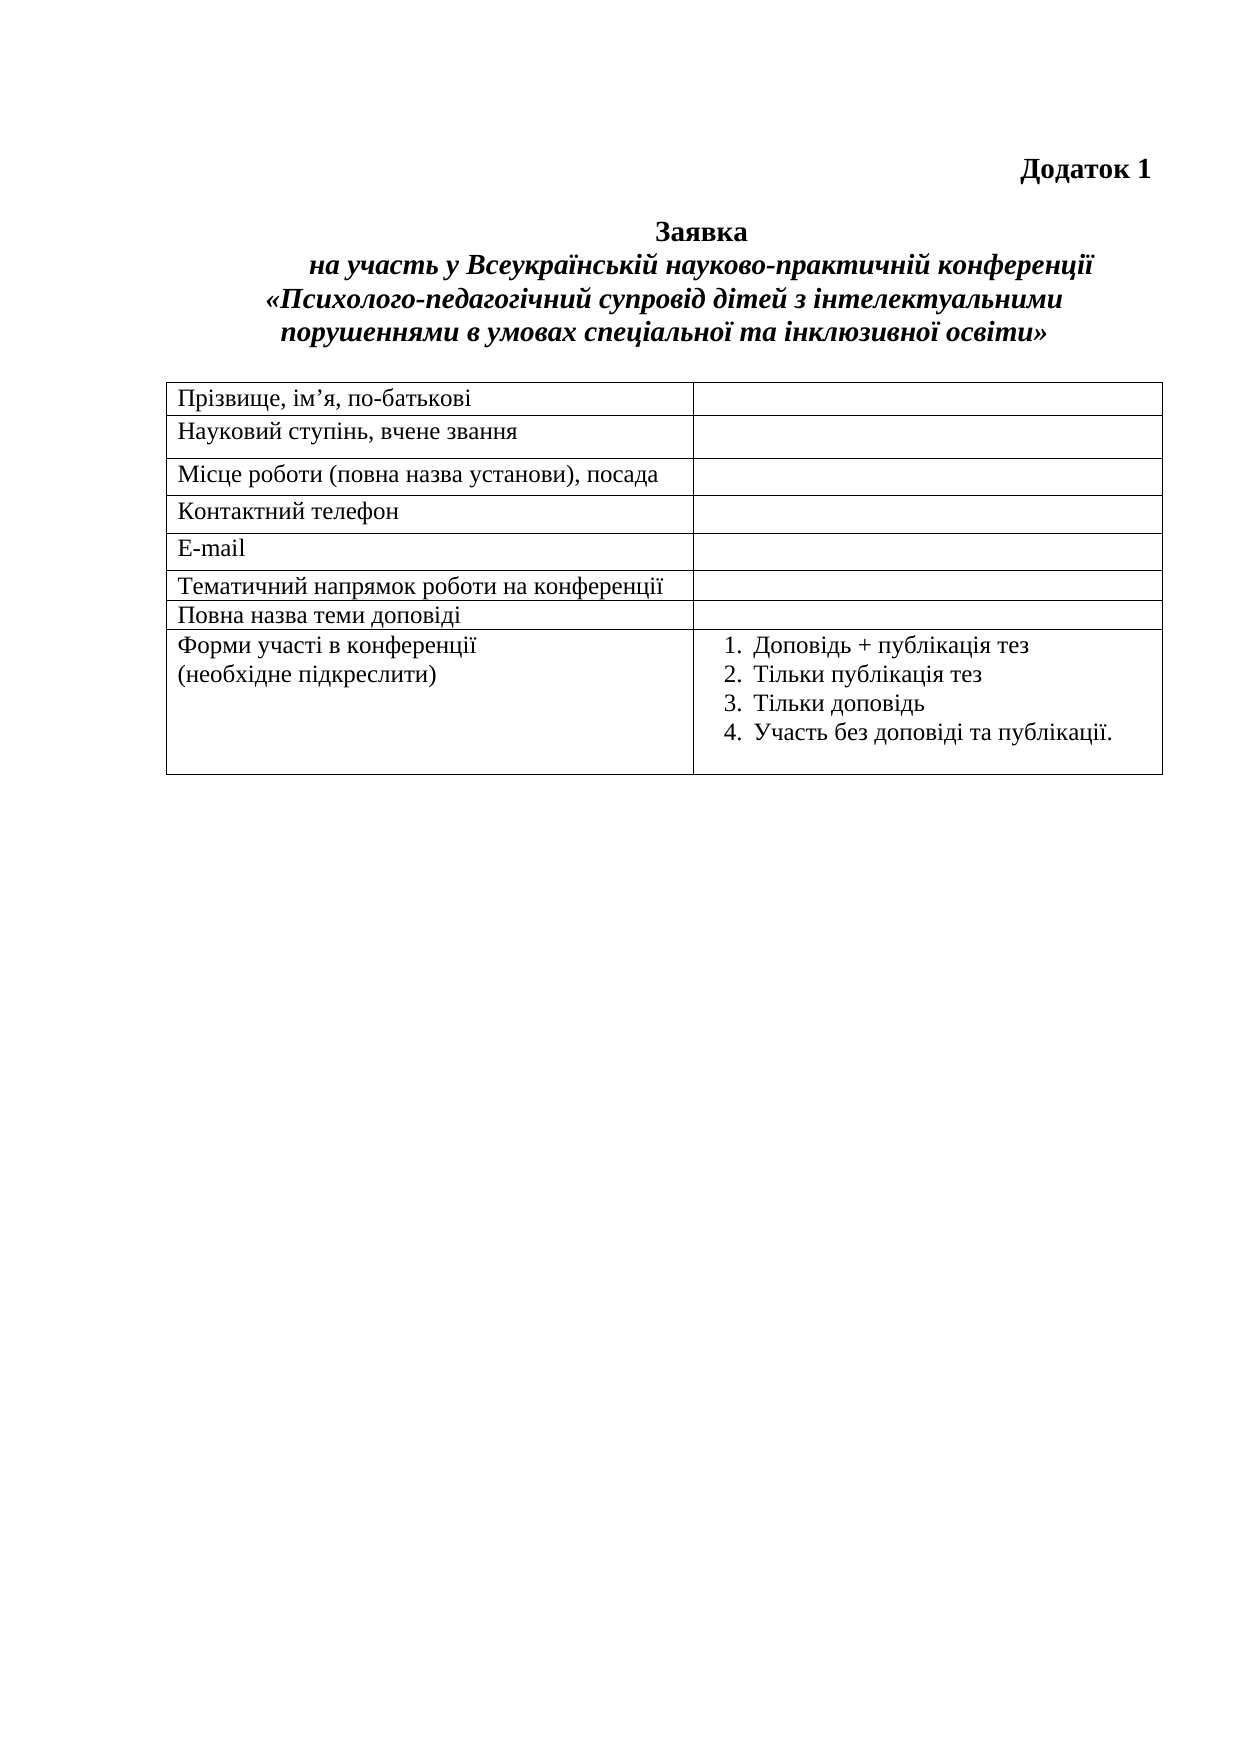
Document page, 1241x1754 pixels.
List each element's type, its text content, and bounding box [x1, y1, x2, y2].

text Додаток 1 [177, 152, 1152, 185]
table_cell [694, 601, 1162, 629]
table_cell [694, 534, 1162, 570]
table_cell [694, 571, 1162, 599]
table_cell Доповідь + публікація тез Тільки публікація тез Тільки доповідь Участь без доповіді та публікації. [694, 630, 1162, 774]
table_header Прізвище, ім’я, по-батькові [167, 383, 693, 415]
text на участь у Всеукраїнській науково-практичній конференції «Психолого-педагогічний супровід дітей з інтелектуальними порушеннями в умовах спеціальної та інклюзивної освіти» [177, 247, 1152, 348]
table_cell Місце роботи (повна назва установи), посада [167, 459, 693, 495]
text Заявка [177, 214, 1152, 247]
table_cell Тематичний напрямок роботи на конференції [167, 571, 693, 599]
table_cell Повна назва теми доповіді [167, 601, 693, 629]
table_cell [694, 459, 1162, 495]
table_header [694, 383, 1162, 415]
table_cell Контактний телефон [167, 496, 693, 532]
table_cell [694, 496, 1162, 532]
table_cell [694, 416, 1162, 458]
table_cell Е-mail [167, 534, 693, 570]
table_cell Науковий ступінь, вчене звання [167, 416, 693, 458]
table_cell Форми участі в конференції (необхідне підкреслити) [167, 630, 693, 774]
